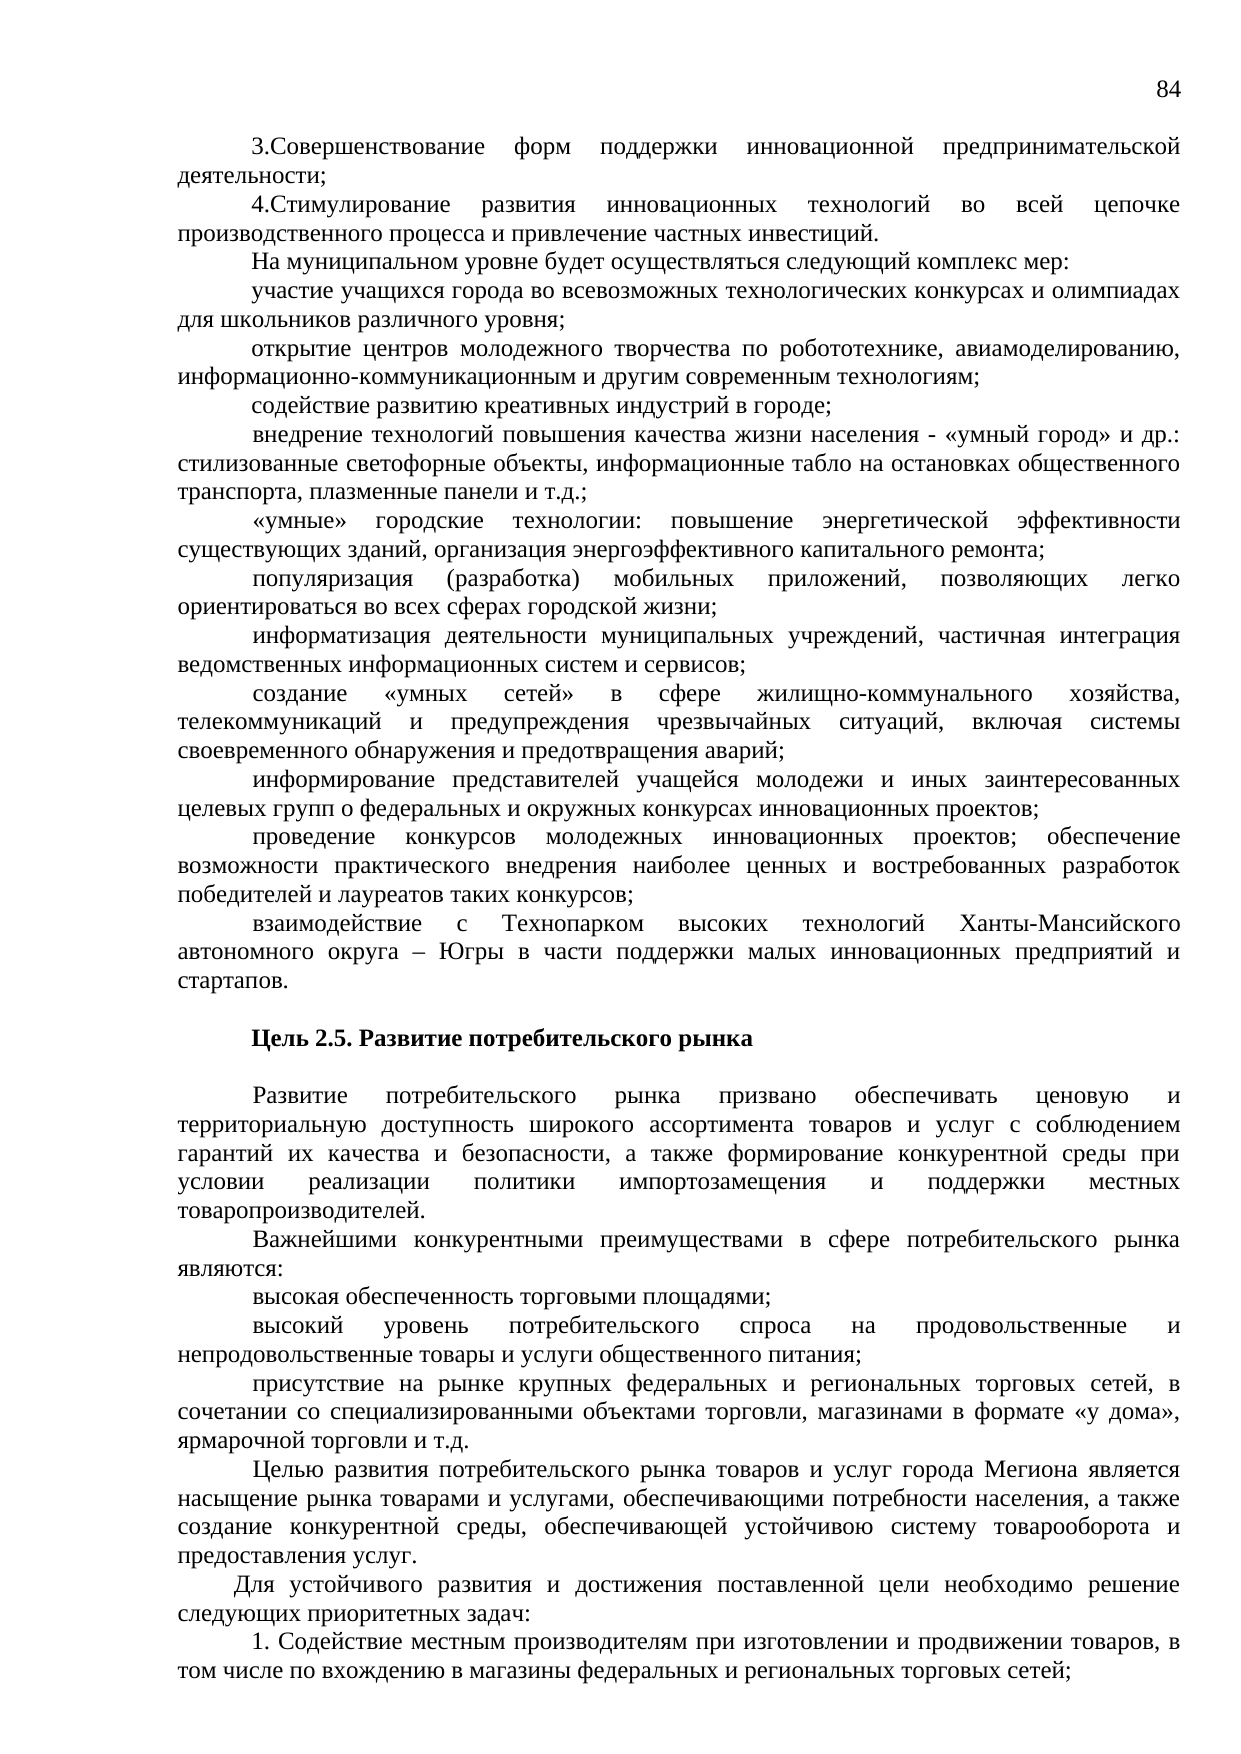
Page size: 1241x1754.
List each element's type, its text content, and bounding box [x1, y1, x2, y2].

text высокая обеспеченность торговыми площадями; [177, 1281, 1181, 1310]
text На муниципальном уровне будет осуществляться следующий комплекс мер: [177, 246, 1181, 275]
text участие учащихся города во всевозможных технологических конкурсах и олимпиадах для школьников различного уровня; [177, 275, 1181, 333]
text популяризация (разработка) мобильных приложений, позволяющих легко ориентироваться во всех сферах городской жизни; [177, 563, 1181, 620]
text создание «умных сетей» в сфере жилищно-коммунального хозяйства, телекоммуникаций и предупреждения чрезвычайных ситуаций, включая системы своевременного обнаружения и предотвращения аварий; [177, 678, 1181, 764]
text Для устойчивого развития и достижения поставленной цели необходимо решение следующих приоритетных задач: [177, 1569, 1181, 1626]
text 4.Стимулирование развития инновационных технологий во всей цепочке производственного процесса и привлечение частных инвестиций. [177, 189, 1181, 246]
text Важнейшими конкурентными преимуществами в сфере потребительского рынка являются: [177, 1224, 1181, 1281]
text присутствие на рынке крупных федеральных и региональных торговых сетей, в сочетании со специализированными объектами торговли, магазинами в формате «у дома», ярмарочной торговли и т.д. [177, 1368, 1181, 1454]
text Цель 2.5. Развитие потребительского рынка [177, 1023, 1181, 1051]
text внедрение технологий повышения качества жизни населения - «умный город» и др.: стилизованные светофорные объекты, информационные табло на остановках общественного транспорта, плазменные панели и т.д.; [177, 419, 1181, 505]
text информирование представителей учащейся молодежи и иных заинтересованных целевых групп о федеральных и окружных конкурсах инновационных проектов; [177, 764, 1181, 821]
text открытие центров молодежного творчества по робототехнике, авиамоделированию, информационно-коммуникационным и другим современным технологиям; [177, 333, 1181, 390]
text Развитие потребительского рынка призвано обеспечивать ценовую и территориальную доступность широкого ассортимента товаров и услуг с соблюдением гарантий их качества и безопасности, а также формирование конкурентной среды при условии реализации политики импортозамещения и поддержки местных товаропроизводителей. [177, 1080, 1181, 1224]
text информатизация деятельности муниципальных учреждений, частичная интеграция ведомственных информационных систем и сервисов; [177, 620, 1181, 678]
text 3.Совершенствование форм поддержки инновационной предпринимательской деятельности; [177, 131, 1181, 189]
text Целью развития потребительского рынка товаров и услуг города Мегиона является насыщение рынка товарами и услугами, обеспечивающими потребности населения, а также создание конкурентной среды, обеспечивающей устойчивою систему товарооборота и предоставления услуг. [177, 1454, 1181, 1569]
text 1. Содействие местным производителям при изготовлении и продвижении товаров, в том числе по вхождению в магазины федеральных и региональных торговых сетей; [177, 1626, 1181, 1684]
text «умные» городские технологии: повышение энергетической эффективности существующих зданий, организация энергоэффективного капитального ремонта; [177, 505, 1181, 563]
text проведение конкурсов молодежных инновационных проектов; обеспечение возможности практического внедрения наиболее ценных и востребованных разработок победителей и лауреатов таких конкурсов; [177, 821, 1181, 908]
text высокий уровень потребительского спроса на продовольственные и непродовольственные товары и услуги общественного питания; [177, 1310, 1181, 1368]
text взаимодействие с Технопарком высоких технологий Ханты-Мансийского автономного округа – Югры в части поддержки малых инновационных предприятий и стартапов. [177, 908, 1181, 994]
text содействие развитию креативных индустрий в городе; [177, 390, 1181, 419]
